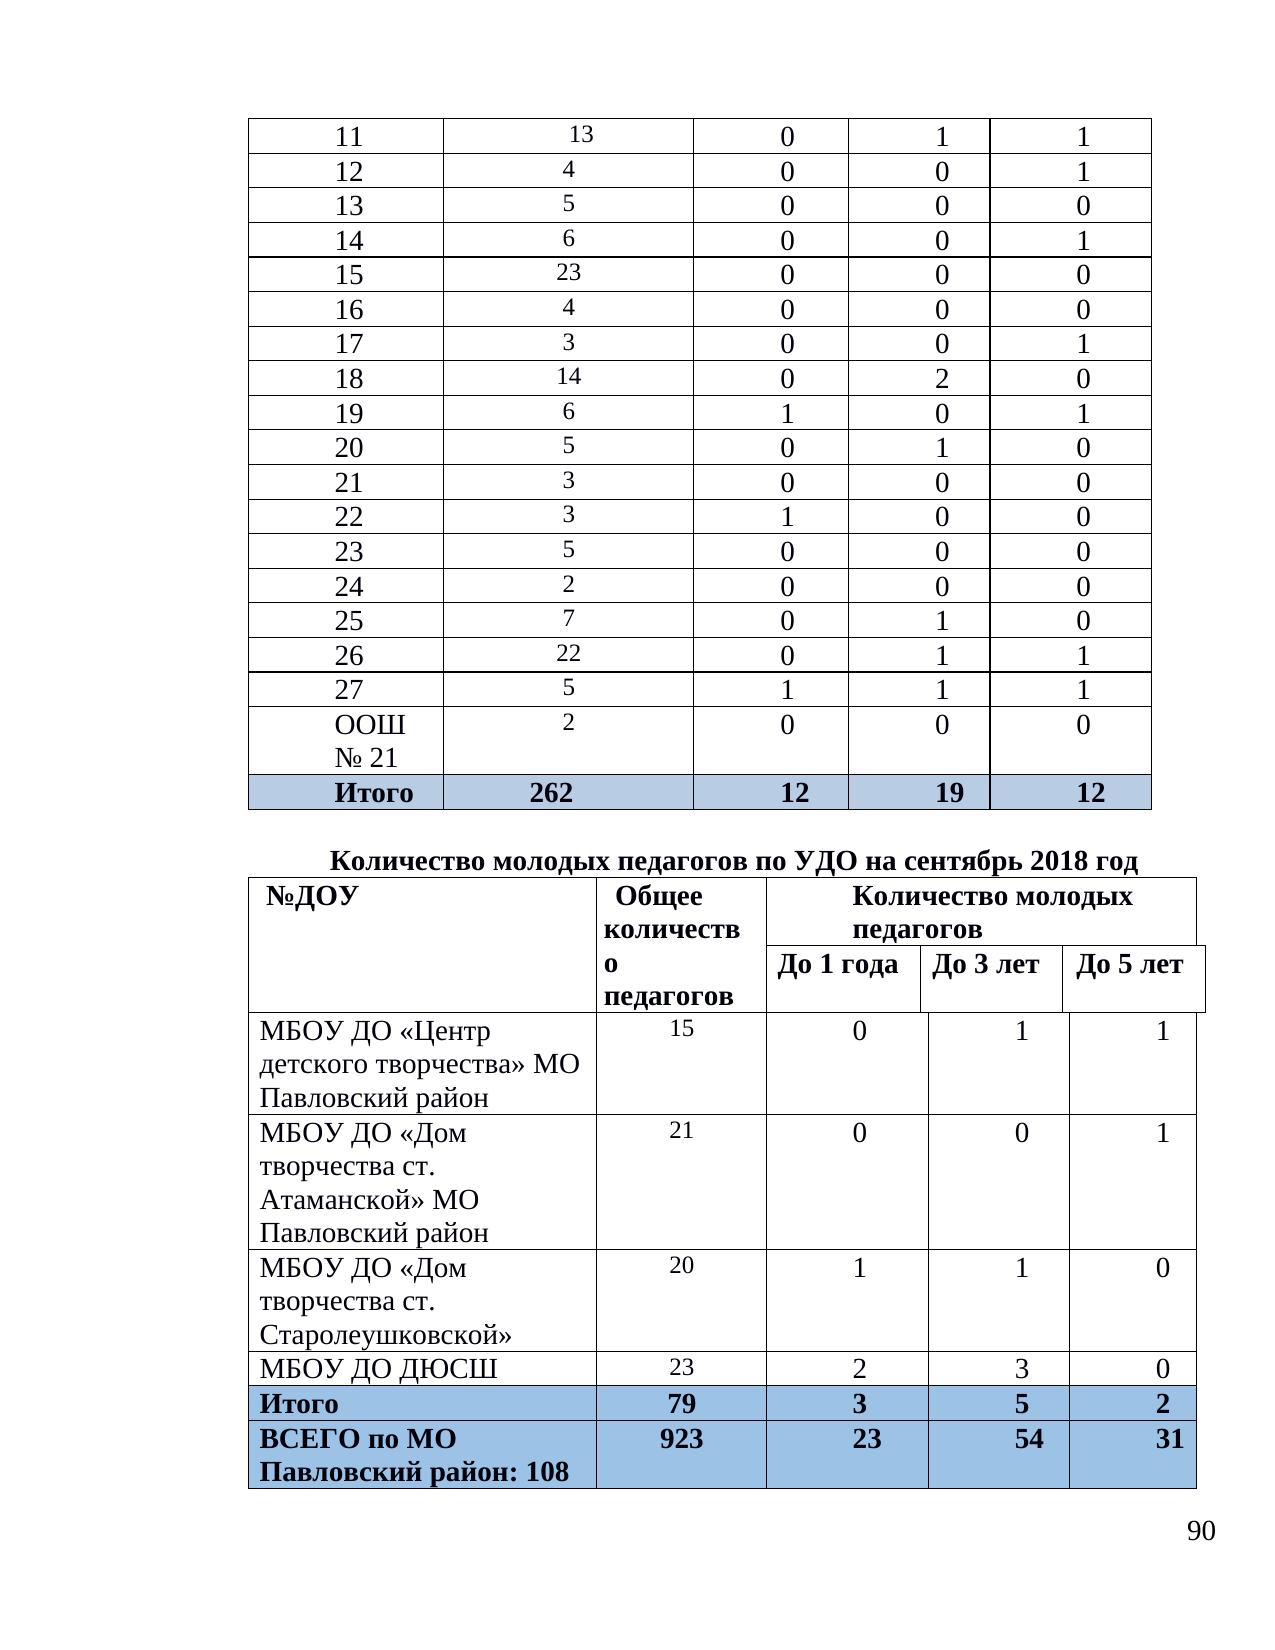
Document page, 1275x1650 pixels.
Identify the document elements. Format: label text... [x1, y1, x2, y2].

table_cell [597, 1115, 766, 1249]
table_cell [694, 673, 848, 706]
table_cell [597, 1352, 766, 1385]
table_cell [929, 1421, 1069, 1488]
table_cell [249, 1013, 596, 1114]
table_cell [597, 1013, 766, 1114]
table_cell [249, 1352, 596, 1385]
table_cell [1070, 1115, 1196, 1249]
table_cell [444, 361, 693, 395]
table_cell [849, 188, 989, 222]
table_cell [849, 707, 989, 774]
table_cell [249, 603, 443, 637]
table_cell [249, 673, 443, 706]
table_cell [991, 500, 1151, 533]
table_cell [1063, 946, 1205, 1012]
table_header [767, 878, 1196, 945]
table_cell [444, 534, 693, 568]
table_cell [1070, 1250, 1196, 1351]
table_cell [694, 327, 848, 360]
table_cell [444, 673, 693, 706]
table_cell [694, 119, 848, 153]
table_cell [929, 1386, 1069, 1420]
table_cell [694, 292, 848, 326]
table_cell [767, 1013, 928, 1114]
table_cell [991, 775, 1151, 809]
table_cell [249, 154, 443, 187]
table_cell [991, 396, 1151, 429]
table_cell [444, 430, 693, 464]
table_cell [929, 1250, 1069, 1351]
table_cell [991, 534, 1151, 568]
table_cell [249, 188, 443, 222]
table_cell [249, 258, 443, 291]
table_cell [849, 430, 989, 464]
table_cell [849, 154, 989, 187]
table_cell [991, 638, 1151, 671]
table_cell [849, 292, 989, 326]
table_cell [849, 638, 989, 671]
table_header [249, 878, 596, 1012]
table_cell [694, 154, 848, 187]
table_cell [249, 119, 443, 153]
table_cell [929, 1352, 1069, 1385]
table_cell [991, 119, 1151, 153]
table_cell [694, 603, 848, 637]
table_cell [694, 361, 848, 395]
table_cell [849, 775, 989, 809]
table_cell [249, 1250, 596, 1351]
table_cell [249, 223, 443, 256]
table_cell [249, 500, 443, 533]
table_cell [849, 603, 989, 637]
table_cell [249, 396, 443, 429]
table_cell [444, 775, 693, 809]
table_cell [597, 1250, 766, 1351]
text Количество молодых педагогов по УДО на сентябрь 2018 год [252, 843, 1216, 877]
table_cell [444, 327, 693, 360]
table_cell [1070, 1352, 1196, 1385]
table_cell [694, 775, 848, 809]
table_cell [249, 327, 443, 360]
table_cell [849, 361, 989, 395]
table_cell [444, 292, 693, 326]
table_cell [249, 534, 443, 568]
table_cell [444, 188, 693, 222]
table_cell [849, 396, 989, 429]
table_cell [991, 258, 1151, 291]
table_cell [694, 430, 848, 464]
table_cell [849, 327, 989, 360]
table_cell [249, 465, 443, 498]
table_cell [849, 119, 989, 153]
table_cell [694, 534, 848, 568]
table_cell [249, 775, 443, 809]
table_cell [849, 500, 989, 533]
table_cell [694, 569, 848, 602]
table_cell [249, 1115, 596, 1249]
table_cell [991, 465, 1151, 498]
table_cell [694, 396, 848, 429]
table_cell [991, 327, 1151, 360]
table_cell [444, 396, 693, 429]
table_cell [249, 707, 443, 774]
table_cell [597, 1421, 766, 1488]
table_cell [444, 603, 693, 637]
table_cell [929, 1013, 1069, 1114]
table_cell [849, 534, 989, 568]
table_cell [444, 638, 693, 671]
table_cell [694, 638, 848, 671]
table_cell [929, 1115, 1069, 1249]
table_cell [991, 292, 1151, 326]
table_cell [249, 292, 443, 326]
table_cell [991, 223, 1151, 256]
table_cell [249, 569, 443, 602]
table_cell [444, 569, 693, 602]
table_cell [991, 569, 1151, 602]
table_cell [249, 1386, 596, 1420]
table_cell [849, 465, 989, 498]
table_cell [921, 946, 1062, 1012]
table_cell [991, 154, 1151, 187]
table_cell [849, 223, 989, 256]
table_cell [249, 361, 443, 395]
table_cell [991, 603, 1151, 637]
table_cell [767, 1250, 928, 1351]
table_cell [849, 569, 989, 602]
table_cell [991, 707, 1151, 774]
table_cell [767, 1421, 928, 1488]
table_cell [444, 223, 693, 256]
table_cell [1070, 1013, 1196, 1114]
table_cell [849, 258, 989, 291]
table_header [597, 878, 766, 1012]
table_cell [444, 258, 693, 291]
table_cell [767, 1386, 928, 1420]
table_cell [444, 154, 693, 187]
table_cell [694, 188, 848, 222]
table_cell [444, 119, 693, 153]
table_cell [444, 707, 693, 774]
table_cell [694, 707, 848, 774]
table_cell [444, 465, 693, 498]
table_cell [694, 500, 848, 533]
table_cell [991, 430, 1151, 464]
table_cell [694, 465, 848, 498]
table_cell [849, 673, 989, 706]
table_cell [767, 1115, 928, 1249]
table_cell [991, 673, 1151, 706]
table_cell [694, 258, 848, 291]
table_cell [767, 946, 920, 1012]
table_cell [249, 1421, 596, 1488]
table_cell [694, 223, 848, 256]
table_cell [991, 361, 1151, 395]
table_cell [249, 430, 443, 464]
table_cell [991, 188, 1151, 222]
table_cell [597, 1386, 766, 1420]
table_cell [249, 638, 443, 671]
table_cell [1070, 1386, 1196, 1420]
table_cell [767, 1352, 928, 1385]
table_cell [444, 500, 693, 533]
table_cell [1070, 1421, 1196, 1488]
